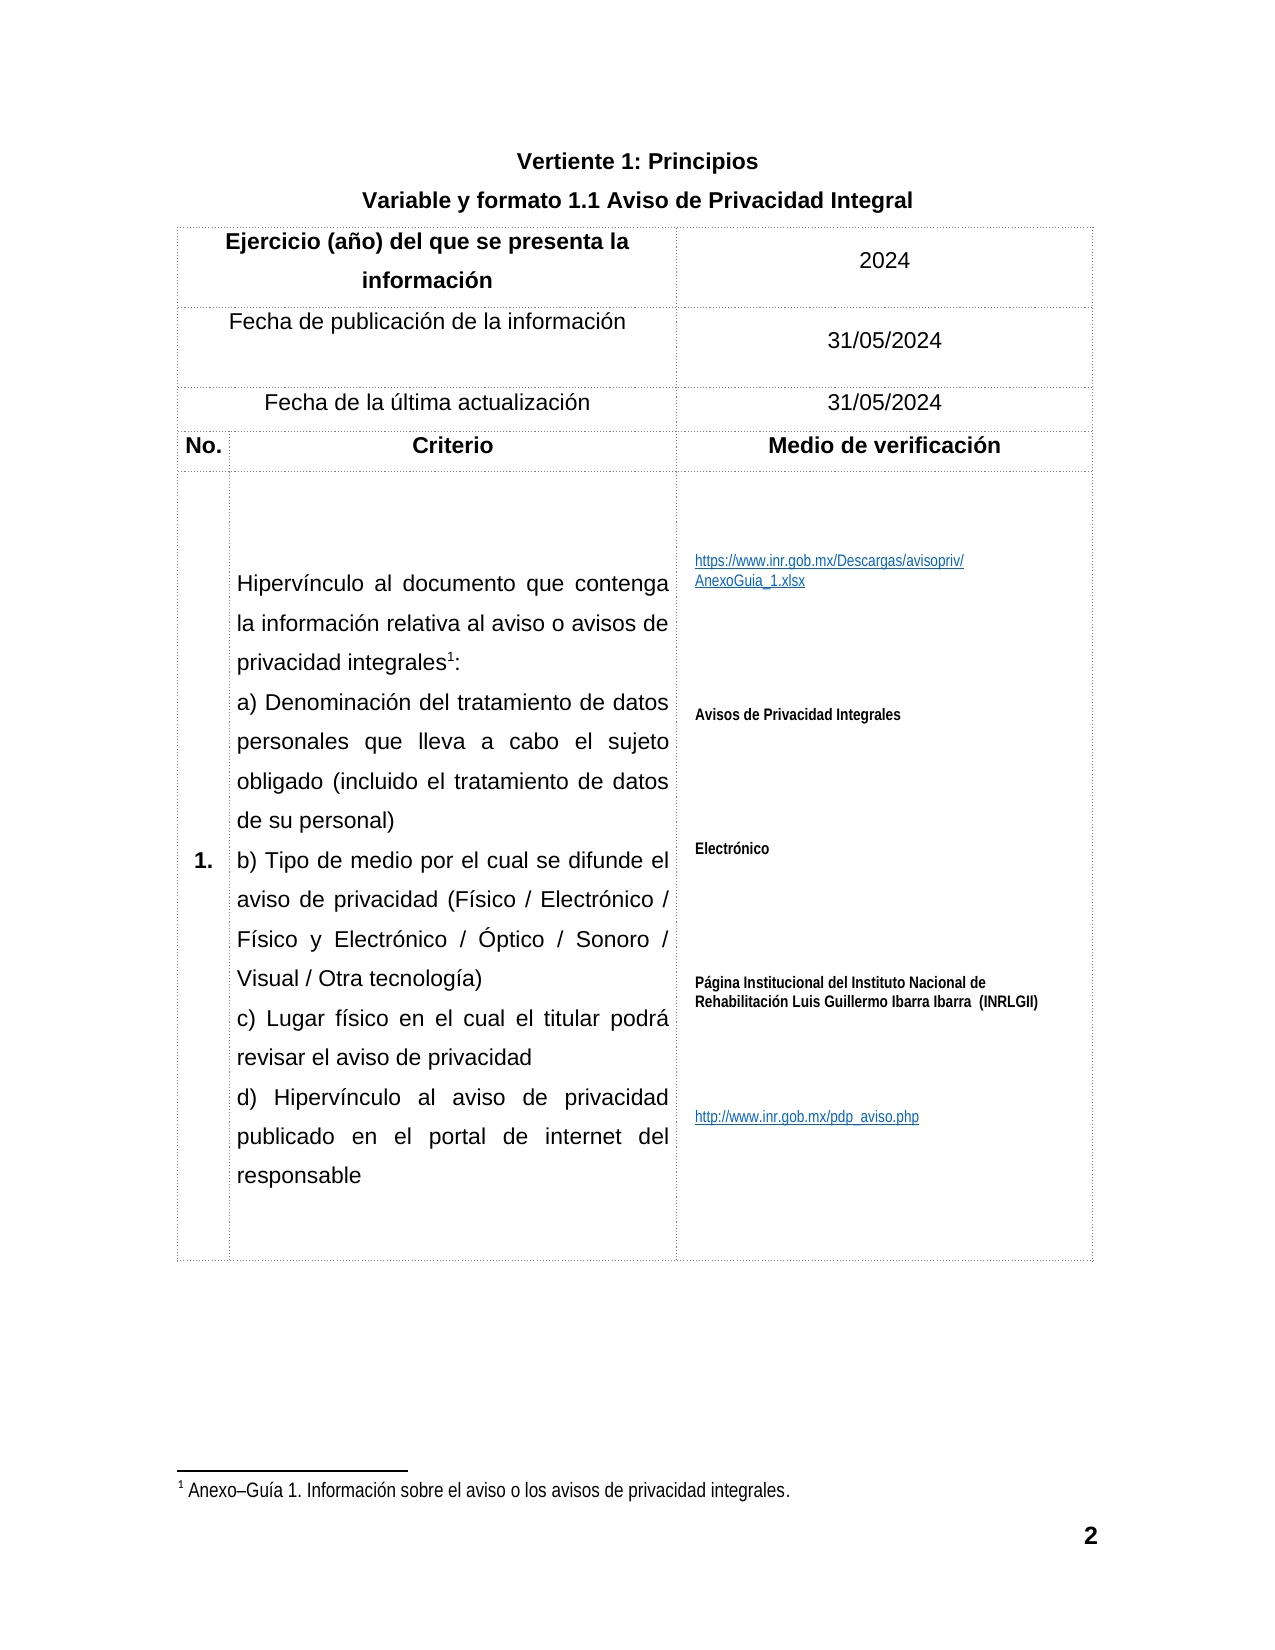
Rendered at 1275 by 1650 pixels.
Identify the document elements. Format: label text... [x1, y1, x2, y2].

table_header 2024 [676, 227, 1093, 307]
table_cell 31/05/2024 [676, 387, 1093, 431]
table_cell [676, 471, 1093, 1260]
table_cell Fecha de la última actualización [178, 387, 676, 431]
table_cell Hipervínculo al documento que contenga la información relativa al aviso o avisos de privacidad integrales: a) Denominación del tratamiento de datos personales que lleva a cabo el sujeto obligado (incluido el tratamiento de datos de su personal) b) Tipo de medio por el cual se difunde el aviso de privacidad (Físico / Electrónico / Físico y Electrónico / Óptico / Sonoro / Visual / Otra tecnología) c) Lugar físico en el cual el titular podrá revisar el aviso de privacidad d) Hipervínculo al aviso de privacidad publicado en el portal de internet del responsable [229, 471, 676, 1260]
text Variable y formato 1.1 Aviso de Privacidad Integral [177, 187, 1098, 213]
table_cell Fecha de publicación de la información [178, 307, 676, 387]
table_cell 31/05/2024 [676, 307, 1093, 387]
table_header Ejercicio (año) del que se presenta la información [178, 227, 676, 307]
table_cell Medio de verificación [676, 431, 1093, 471]
table_cell Criterio [229, 431, 676, 471]
text Vertiente 1: Principios [177, 148, 1098, 174]
table_cell 1. [178, 471, 229, 1260]
table_cell No. [178, 431, 229, 471]
